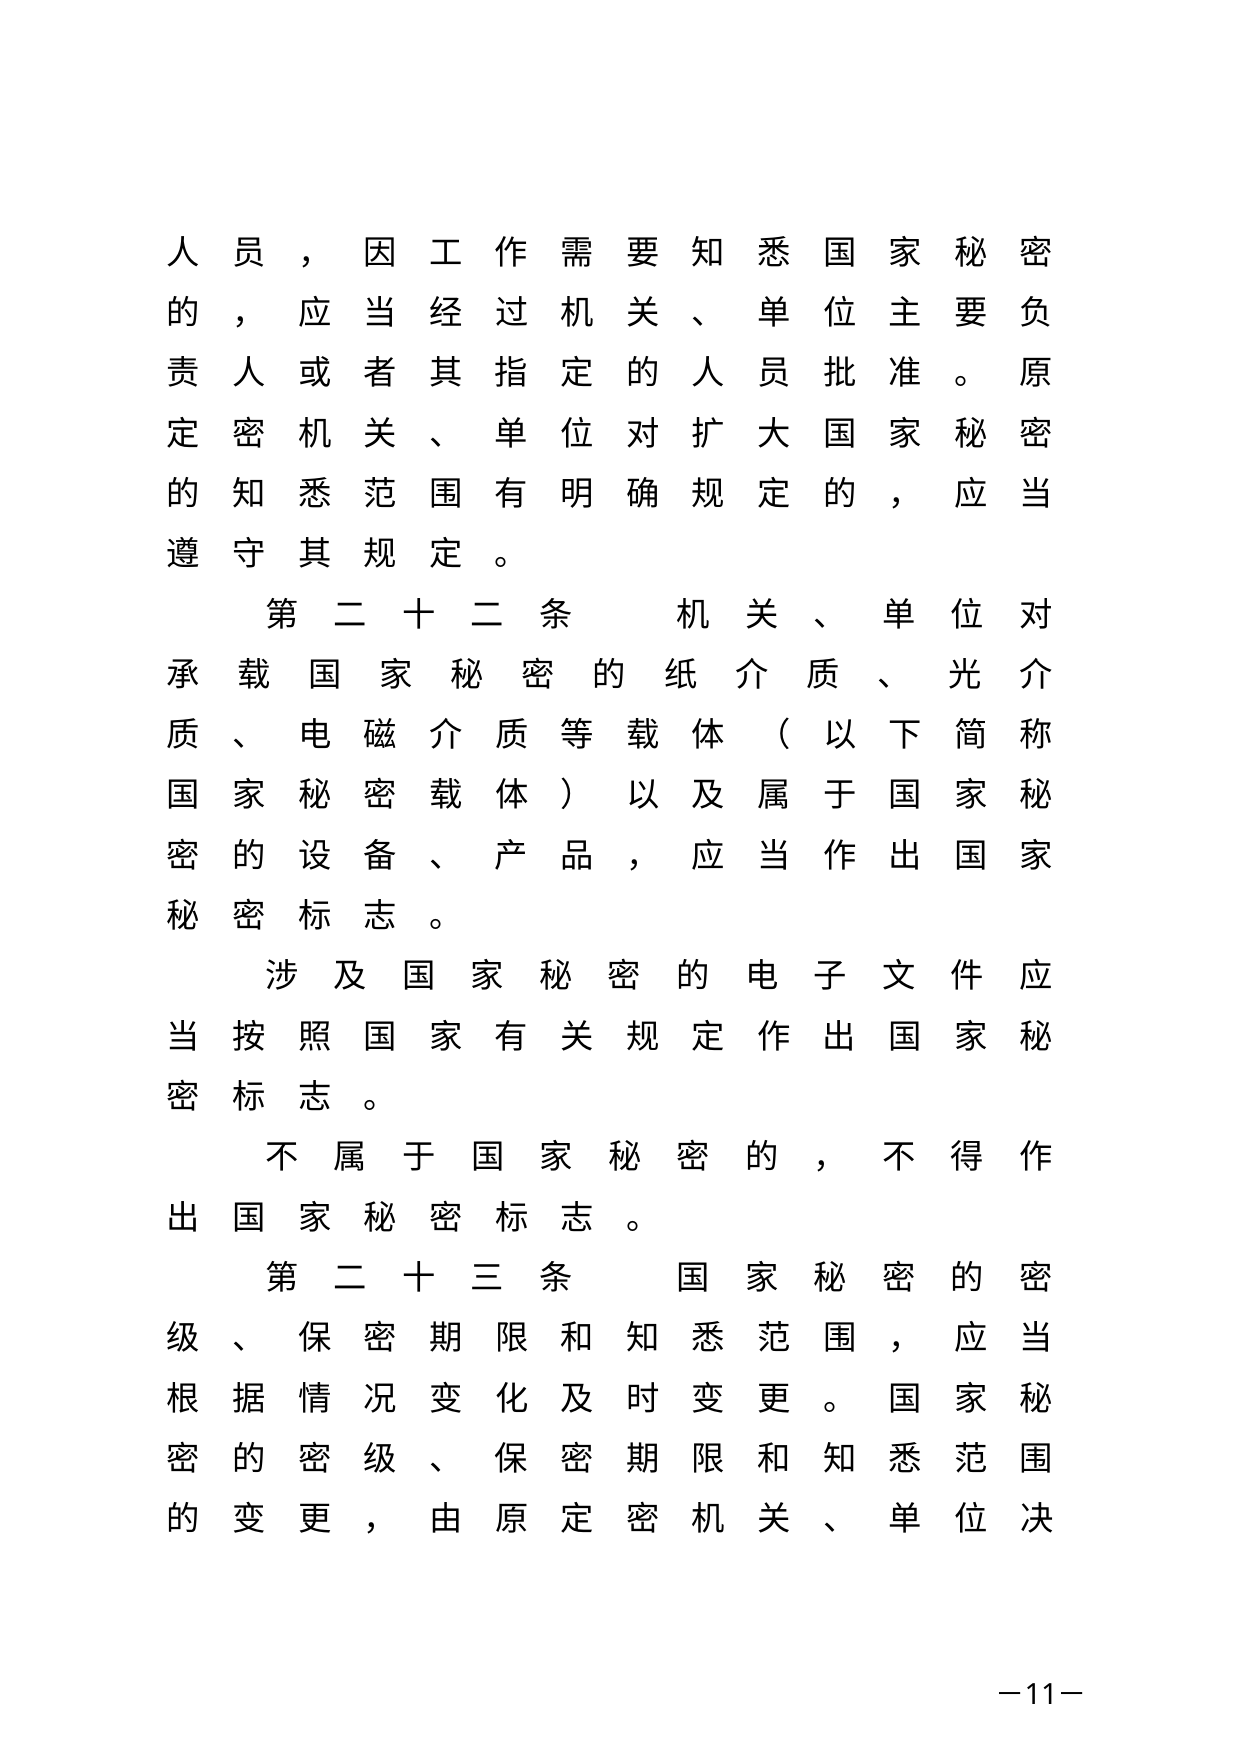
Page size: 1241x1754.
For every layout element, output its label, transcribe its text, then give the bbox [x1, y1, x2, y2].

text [167, 219, 1085, 581]
text 第二十二条 机关、单位对承载国家秘密的纸介质、光介质、电磁介质等载体（以下简称国家秘密载体）以及属于国家秘密的设备、产品，应当作出国家秘密标志。 [167, 581, 1085, 943]
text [167, 1245, 1085, 1546]
text 不属于国家秘密的，不得作出国家秘密标志。 [167, 1124, 1085, 1245]
text 涉及国家秘密的电子文件应当按照国家有关规定作出国家秘密标志。 [167, 943, 1085, 1124]
